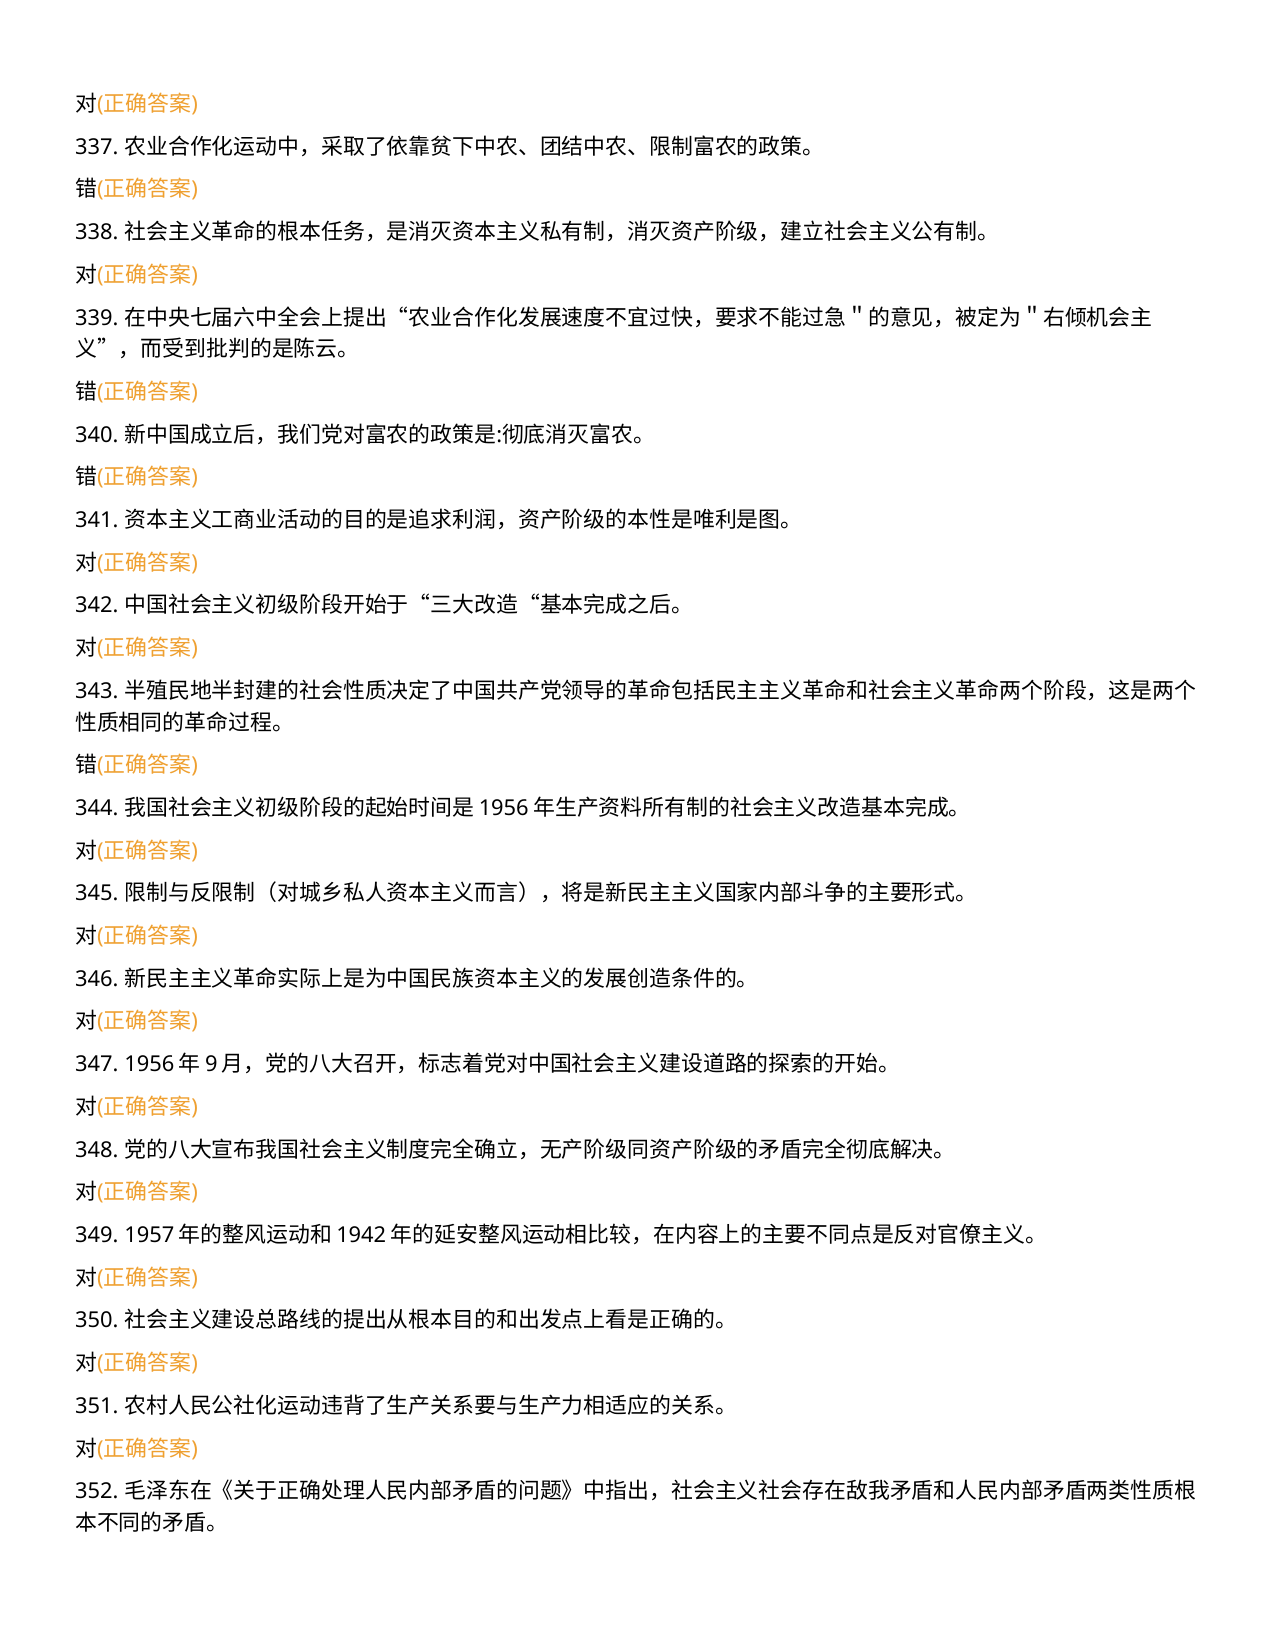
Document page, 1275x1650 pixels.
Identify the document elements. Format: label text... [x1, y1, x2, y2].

text 338. 社会主义革命的根本任务，是消灭资本主义私有制，消灭资产阶级，建立社会主义公有制。 [75, 214, 1200, 246]
table_header 对(正确答案) [65, 1165, 1188, 1215]
text 344. 我国社会主义初级阶段的起始时间是1956年生产资料所有制的社会主义改造基本完成。 [75, 790, 1200, 822]
text 342. 中国社会主义初级阶段开始于“三大改造“基本完成之后。 [75, 587, 1200, 619]
text 339. 在中央七届六中全会上提出“农业合作化发展速度不宜过快，要求不能过急＂的意见，被定为＂右倾机会主义”，而受到批判的是陈云。 [75, 299, 1200, 363]
text 340. 新中国成立后，我们党对富农的政策是:彻底消灭富农。 [75, 417, 1200, 448]
text 350. 社会主义建设总路线的提出从根本目的和出发点上看是正确的。 [75, 1302, 1200, 1334]
table_header 错(正确答案) [65, 738, 1188, 788]
text 343. 半殖民地半封建的社会性质决定了中国共产党领导的革命包括民主主义革命和社会主义革命两个阶段，这是两个性质相同的革命过程。 [75, 673, 1200, 736]
table_header 对(正确答案) [65, 909, 1188, 959]
table_header 错(正确答案) [65, 365, 1188, 415]
text 341. 资本主义工商业活动的目的是追求利润，资产阶级的本性是唯利是图。 [75, 502, 1200, 534]
text 351. 农村人民公社化运动违背了生产关系要与生产力相适应的关系。 [75, 1388, 1200, 1419]
text 348. 党的八大宣布我国社会主义制度完全确立，无产阶级同资产阶级的矛盾完全彻底解决。 [75, 1132, 1200, 1163]
table_header 对(正确答案) [65, 1250, 1188, 1301]
table_header 对(正确答案) [65, 535, 1188, 586]
table_header 对(正确答案) [65, 1421, 1188, 1472]
text 347. 1956年9月，党的八大召开，标志着党对中国社会主义建设道路的探索的开始。 [75, 1046, 1200, 1078]
table_header 对(正确答案) [65, 1336, 1188, 1386]
table_header 对(正确答案) [65, 77, 1188, 127]
table_header 对(正确答案) [65, 823, 1188, 874]
text 345. 限制与反限制（对城乡私人资本主义而言），将是新民主主义国家内部斗争的主要形式。 [75, 875, 1200, 907]
table_header 对(正确答案) [65, 994, 1188, 1044]
table_header 对(正确答案) [65, 1080, 1188, 1130]
table_header 对(正确答案) [65, 247, 1188, 298]
table_header 错(正确答案) [65, 450, 1188, 500]
table_header 错(正确答案) [65, 162, 1188, 212]
text 352. 毛泽东在《关于正确处理人民内部矛盾的问题》中指出，社会主义社会存在敌我矛盾和人民内部矛盾两类性质根本不同的矛盾。 [75, 1473, 1200, 1537]
text 337. 农业合作化运动中，采取了依靠贫下中农、团结中农、限制富农的政策。 [75, 129, 1200, 160]
table_header 对(正确答案) [65, 621, 1188, 671]
text 346. 新民主主义革命实际上是为中国民族资本主义的发展创造条件的。 [75, 961, 1200, 992]
text 349. 1957年的整风运动和1942年的延安整风运动相比较，在内容上的主要不同点是反对官僚主义。 [75, 1217, 1200, 1249]
